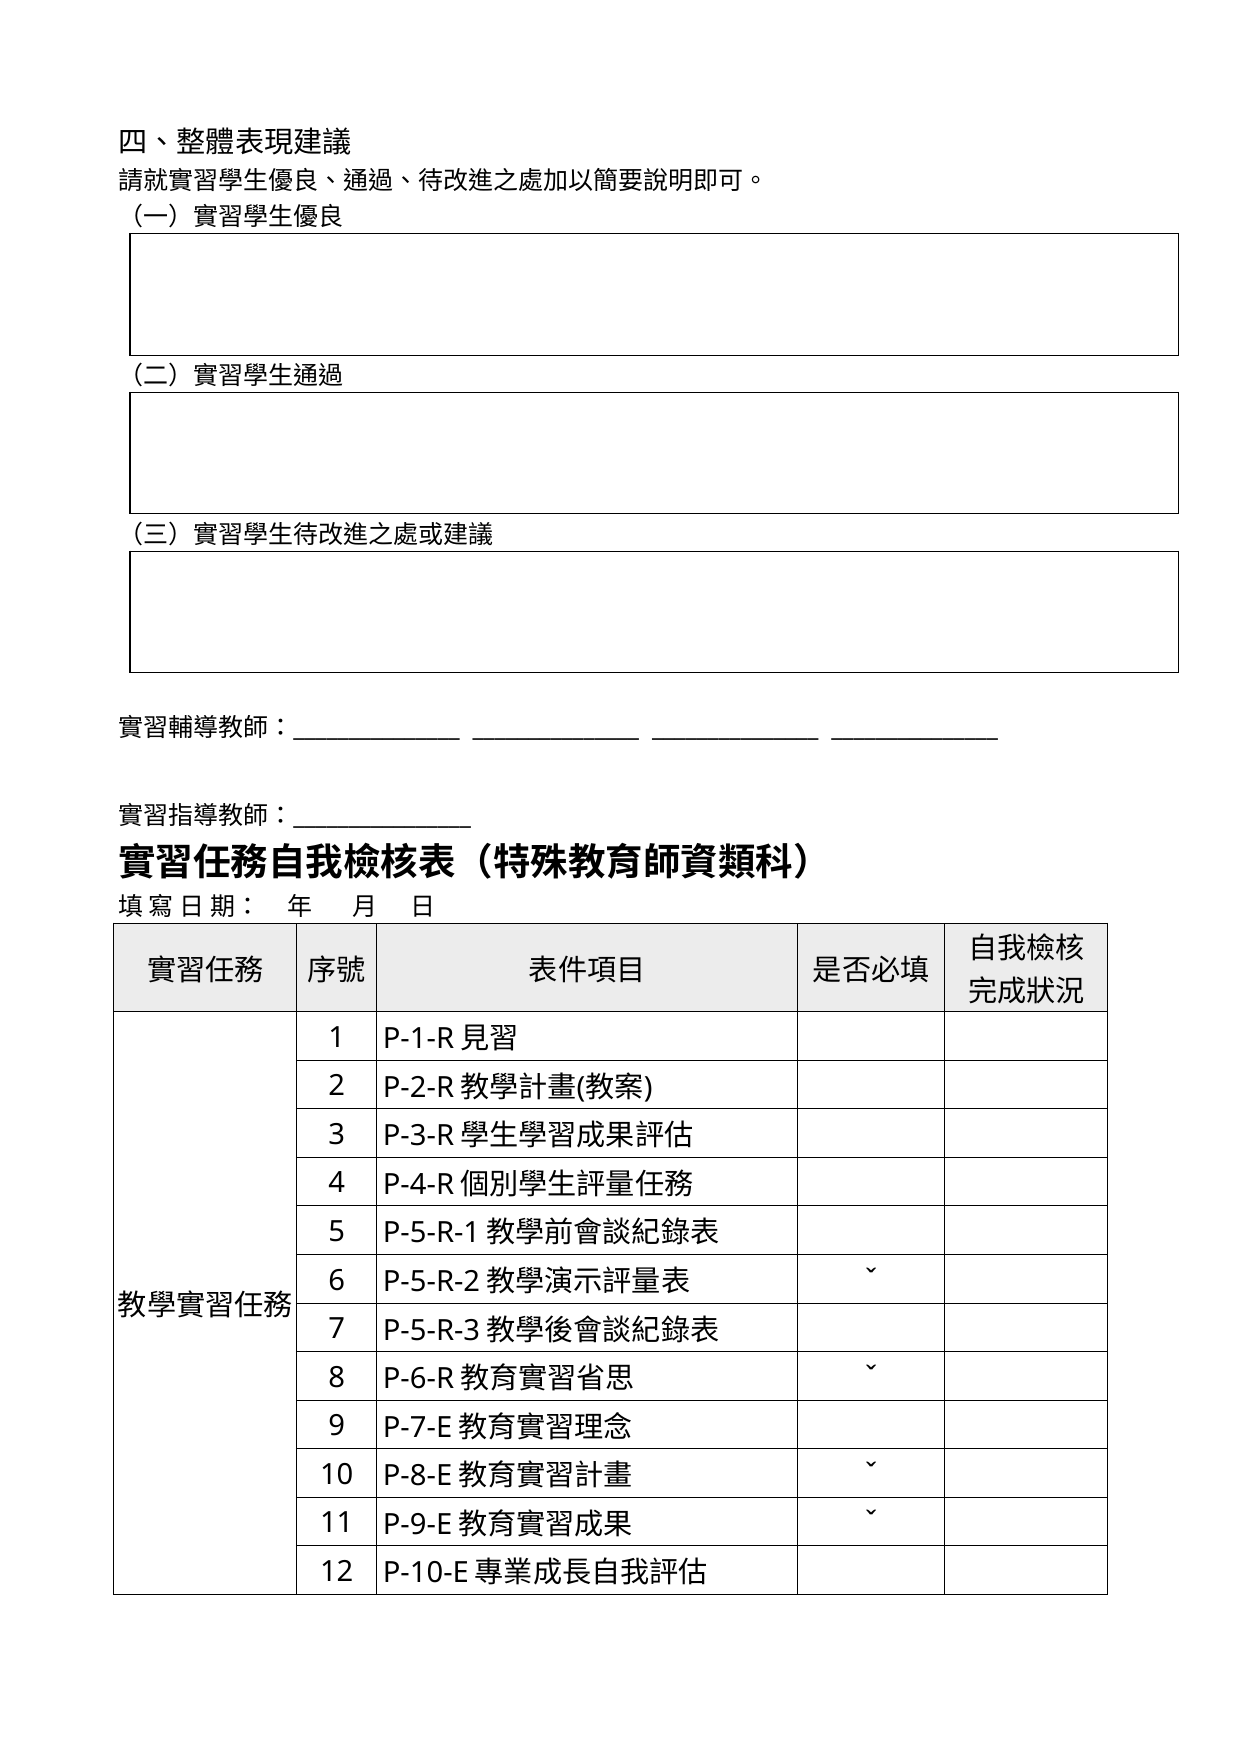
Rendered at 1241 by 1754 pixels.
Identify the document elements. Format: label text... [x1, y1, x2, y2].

text （三）實習學生待改進之處或建議 [118, 514, 1122, 551]
list 請就實習學生優良、通過、待改進之處加以簡要說明即可。 [118, 160, 1122, 197]
table_cell 9 [297, 1401, 376, 1448]
table_header [131, 393, 1178, 513]
table_cell ˇ [798, 1498, 944, 1545]
table_cell 教學實習任務 [114, 1012, 296, 1594]
table_cell 12 [297, 1546, 376, 1594]
text 實習指導教師：________________ [118, 796, 1122, 832]
table_cell [798, 1546, 944, 1594]
table_cell [798, 1061, 944, 1108]
table_cell P-4-R個別學生評量任務 [377, 1158, 797, 1205]
table_cell P-7-E教育實習理念 [377, 1401, 797, 1448]
table_header 表件項目 [377, 924, 797, 1011]
text （一）實習學生優良 [118, 197, 1122, 233]
table_cell [945, 1109, 1107, 1157]
table_cell [798, 1304, 944, 1351]
table_cell 2 [297, 1061, 376, 1108]
table_cell 6 [297, 1255, 376, 1302]
table_cell ˇ [798, 1449, 944, 1497]
table_cell [798, 1012, 944, 1060]
table_cell P-10-E專業成長自我評估 [377, 1546, 797, 1594]
table_cell 5 [297, 1206, 376, 1254]
text 實習任務自我檢核表（特殊教育師資類科） [118, 832, 1122, 886]
text （二）實習學生通過 [118, 356, 1122, 392]
table_cell 8 [297, 1352, 376, 1399]
table_cell [945, 1012, 1107, 1060]
table_cell [945, 1061, 1107, 1108]
table_cell ˇ [798, 1255, 944, 1302]
table_cell 3 [297, 1109, 376, 1157]
table_cell [798, 1401, 944, 1448]
table_cell 10 [297, 1449, 376, 1497]
table_cell [798, 1158, 944, 1205]
table_cell P-2-R教學計畫(教案) [377, 1061, 797, 1108]
table_header [131, 234, 1178, 354]
table_cell [945, 1401, 1107, 1448]
table_cell [798, 1109, 944, 1157]
table_cell P-1-R見習 [377, 1012, 797, 1060]
text 四、整體表現建議 [118, 118, 1122, 160]
table_cell [945, 1546, 1107, 1594]
table_cell 4 [297, 1158, 376, 1205]
table_cell P-5-R-1教學前會談紀錄表 [377, 1206, 797, 1254]
table_cell [945, 1158, 1107, 1205]
text 填 寫 日 期： 年 月 日 [118, 886, 1122, 922]
table_cell 1 [297, 1012, 376, 1060]
table_cell P-3-R學生學習成果評估 [377, 1109, 797, 1157]
table_cell ˇ [798, 1352, 944, 1399]
table_header 自我檢核 完成狀況 [945, 924, 1107, 1011]
table_header [131, 552, 1178, 672]
table_cell 7 [297, 1304, 376, 1351]
table_cell [945, 1449, 1107, 1497]
table_cell P-6-R教育實習省思 [377, 1352, 797, 1399]
text 實習輔導教師：_______________ _______________ _______________ _______________ [118, 707, 1122, 743]
table_cell P-5-R-2教學演示評量表 [377, 1255, 797, 1302]
table_cell P-5-R-3教學後會談紀錄表 [377, 1304, 797, 1351]
table_cell [798, 1206, 944, 1254]
table_header 是否必填 [798, 924, 944, 1011]
table_cell [945, 1352, 1107, 1399]
table_cell P-9-E教育實習成果 [377, 1498, 797, 1545]
table_cell [945, 1206, 1107, 1254]
table_cell [945, 1498, 1107, 1545]
table_cell [945, 1304, 1107, 1351]
table_cell P-8-E教育實習計畫 [377, 1449, 797, 1497]
table_header 實習任務 [114, 924, 296, 1011]
table_header 序號 [297, 924, 376, 1011]
table_cell [945, 1255, 1107, 1302]
table_cell 11 [297, 1498, 376, 1545]
